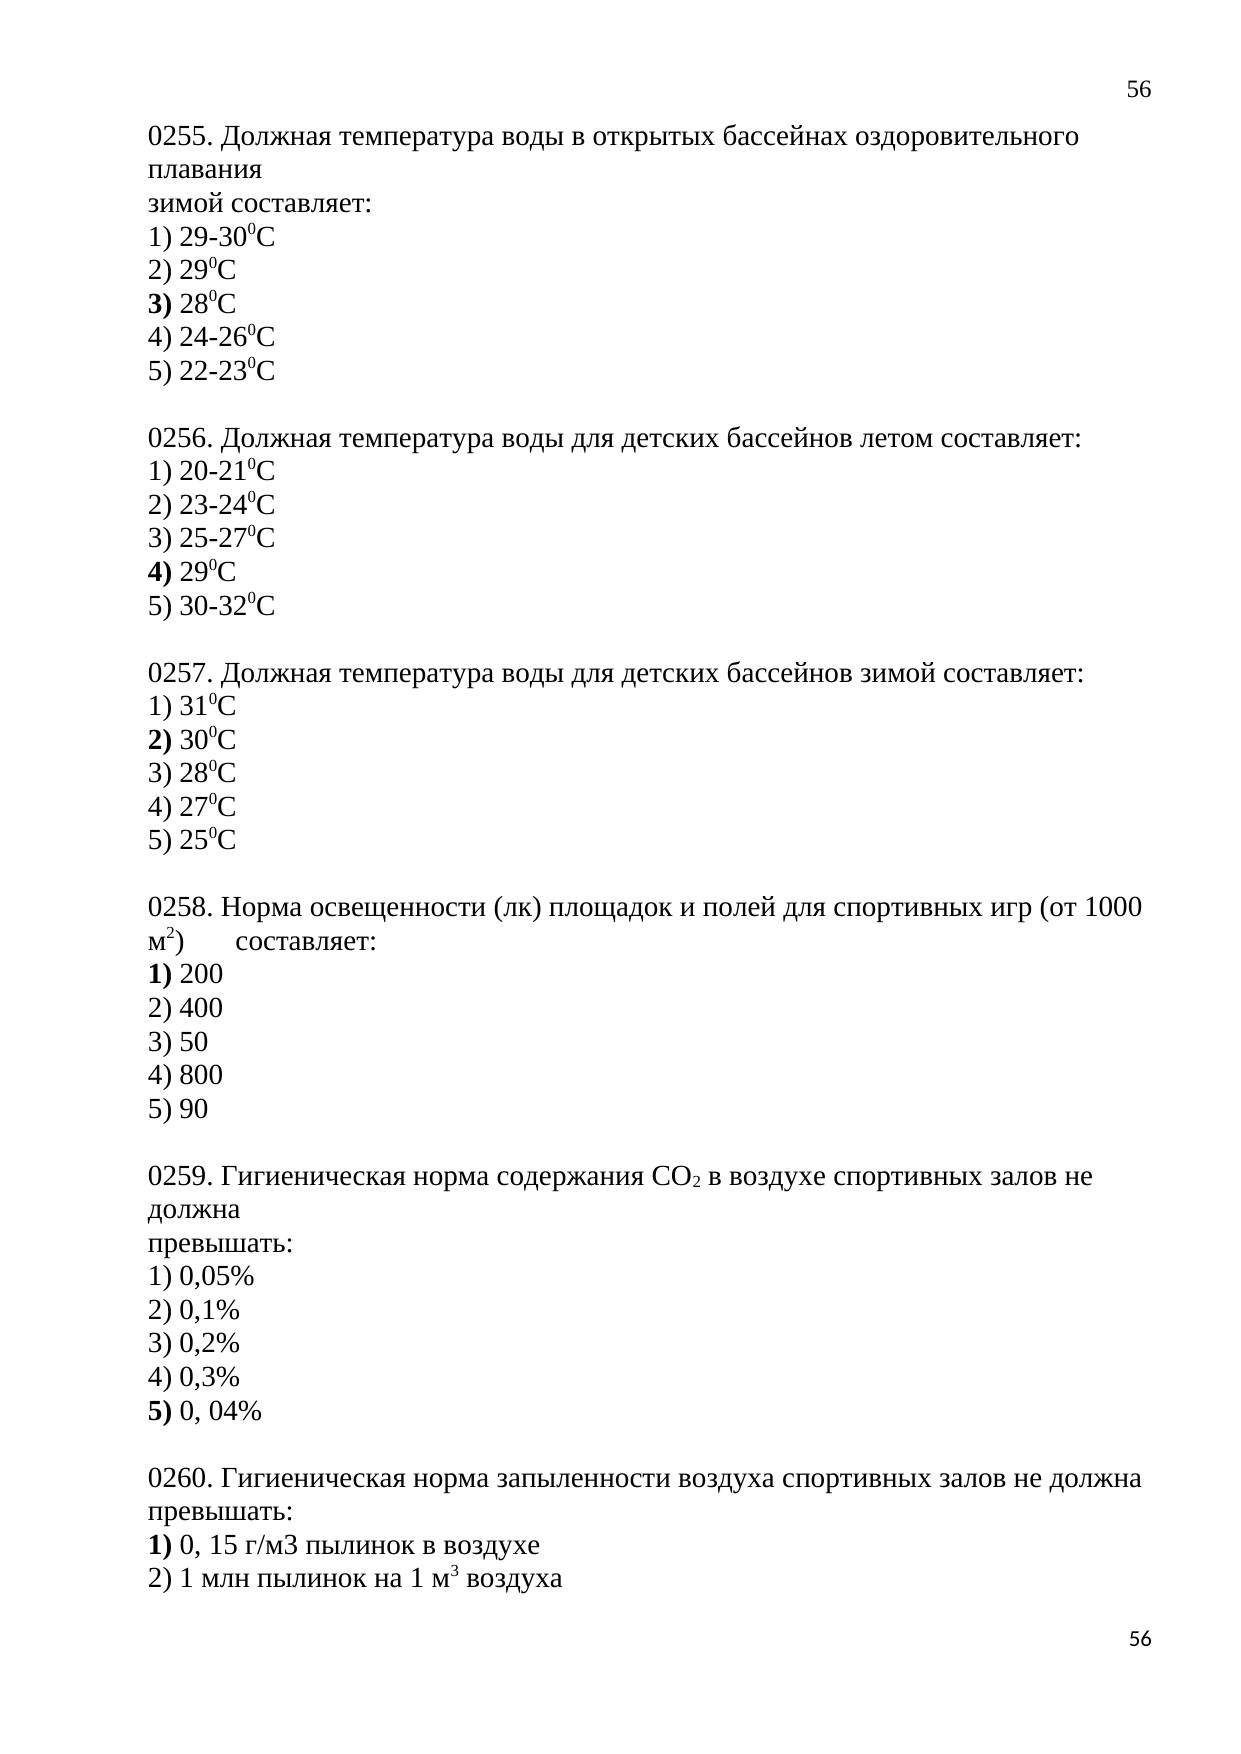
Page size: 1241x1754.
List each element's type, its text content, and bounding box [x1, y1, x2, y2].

text 2) 400 [148, 990, 1152, 1024]
text 1) 0,05% [148, 1258, 1152, 1292]
text 0260. Гигиеническая норма запыленности воздуха спортивных залов не должна [148, 1460, 1152, 1493]
text 2) 300С [148, 722, 1152, 755]
text 2) 290С [148, 252, 1152, 286]
text 4) 24-260С [148, 319, 1152, 353]
text 5) 30-320С [148, 588, 1152, 621]
text 0256. Должная температура воды для детских бассейнов летом составляет: [148, 420, 1152, 453]
text 1) 20-210С [148, 453, 1152, 487]
text 4) 0,3% [148, 1359, 1152, 1393]
text 1) 310С [148, 688, 1152, 722]
text 0258. Норма освещенности (лк) площадок и полей для спортивных игр (от 1000 м2) составляет: [148, 889, 1152, 957]
text 3) 280С [148, 286, 1152, 319]
text 0257. Должная температура воды для детских бассейнов зимой составляет: [148, 655, 1152, 688]
text превышать: [148, 1493, 1152, 1527]
text 5) 90 [148, 1091, 1152, 1124]
text 1) 29-300С [148, 219, 1152, 252]
text 5) 250С [148, 822, 1152, 856]
text 2) 1 млн пылинок на воздуха [148, 1560, 1152, 1594]
text 0259. Гигиеническая норма содержания СО2 в воздухе спортивных залов не должна [148, 1158, 1152, 1225]
text 3) 0,2% [148, 1326, 1152, 1359]
text 5) 22-230С [148, 353, 1152, 386]
text 1) 200 [148, 957, 1152, 990]
text 4) 290С [148, 554, 1152, 588]
text 2) 0,1% [148, 1292, 1152, 1326]
text 3) 50 [148, 1024, 1152, 1057]
text 2) 23-240С [148, 487, 1152, 521]
text 3) 280С [148, 755, 1152, 789]
text зимой составляет: [148, 185, 1152, 219]
text 4) 270С [148, 789, 1152, 822]
text 3) 25-270С [148, 521, 1152, 554]
text 5) 0, 04% [148, 1393, 1152, 1426]
text превышать: [148, 1225, 1152, 1258]
text 4) 800 [148, 1057, 1152, 1091]
text 0255. Должная температура воды в открытых бассейнах оздоровительного плавания [148, 118, 1152, 185]
text 1) 0, 15 г/м3 пылинок в воздухе [148, 1527, 1152, 1560]
